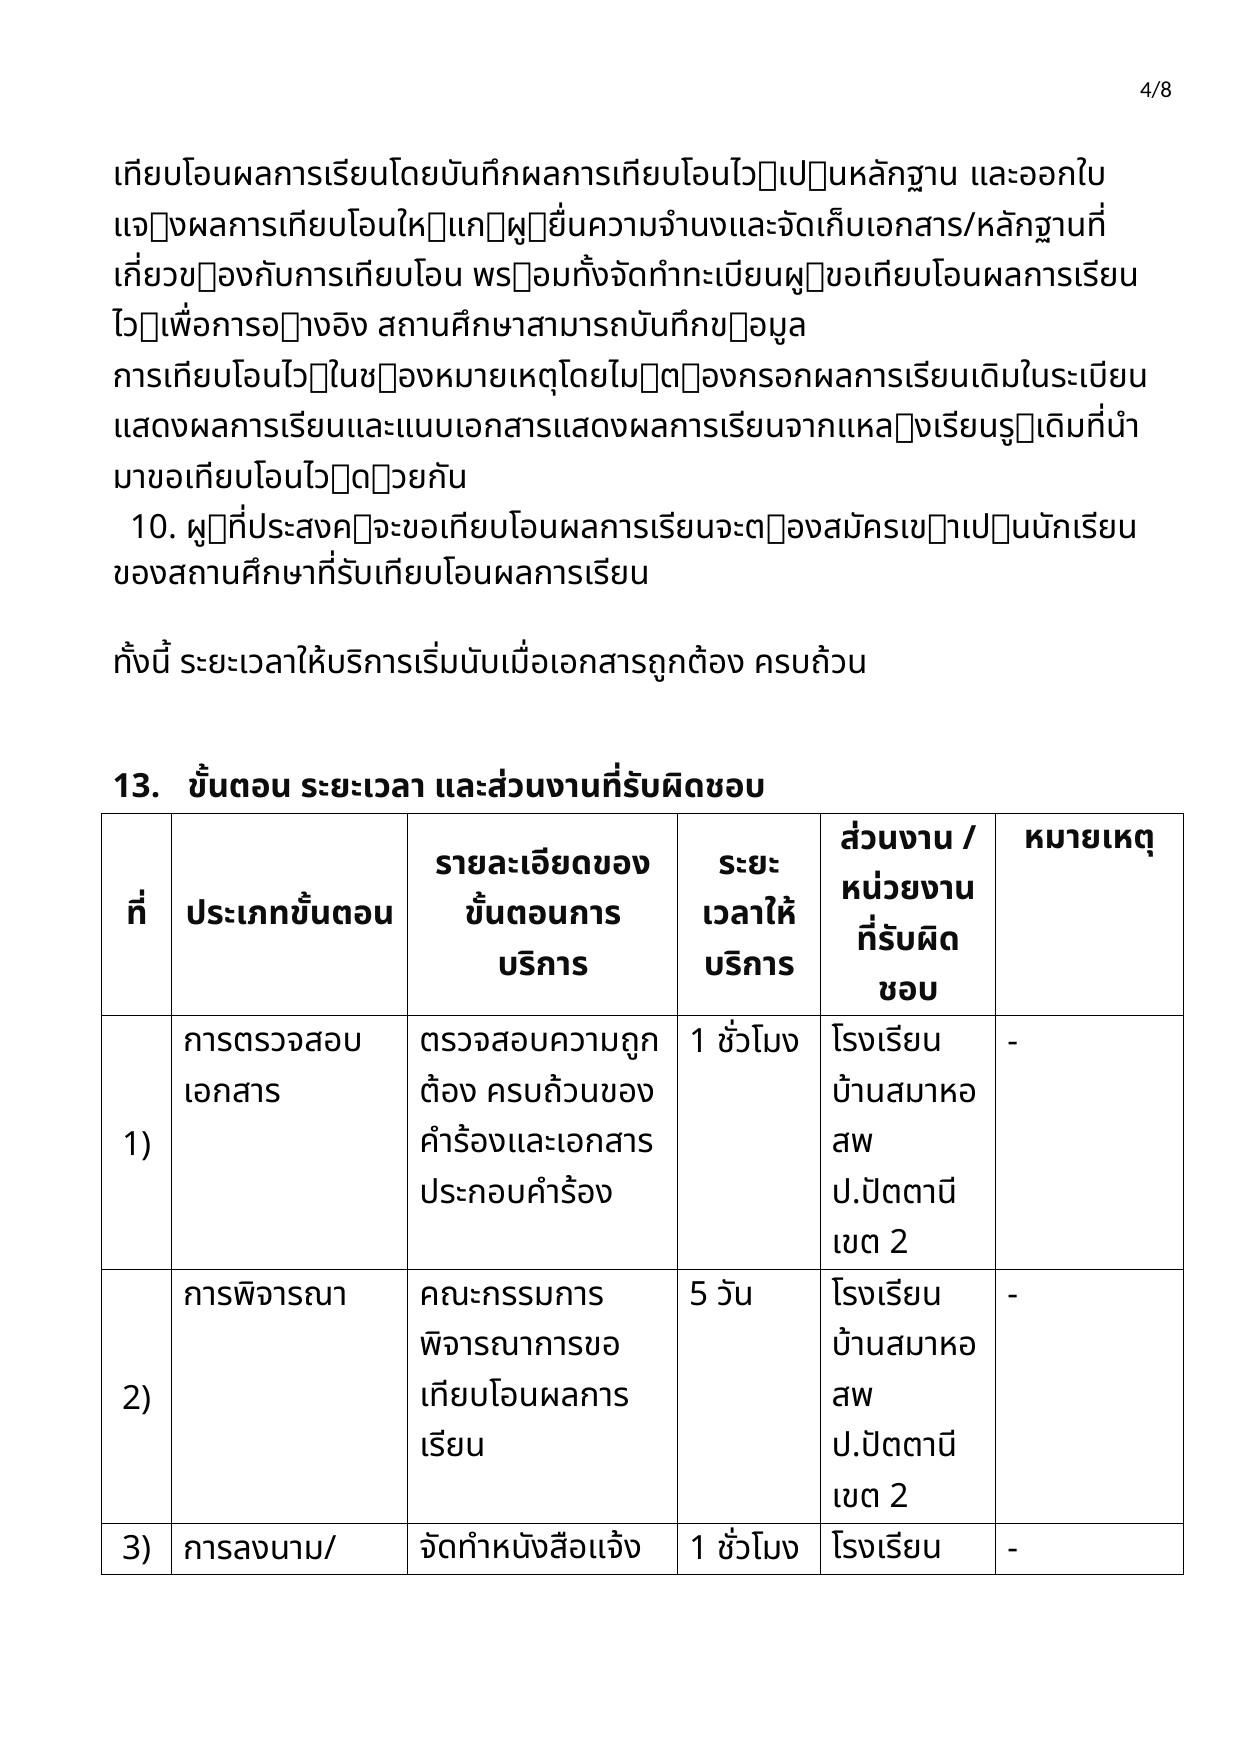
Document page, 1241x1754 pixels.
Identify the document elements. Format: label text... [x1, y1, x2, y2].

table_header รายละเอียดของขั้นตอนการบริการ [408, 814, 677, 1015]
table_cell - [996, 1524, 1183, 1574]
table_cell การพิจารณา [172, 1270, 407, 1522]
table_header ประเภทขั้นตอน [172, 814, 407, 1015]
table_cell ตรวจสอบความถูกต้อง ครบถ้วนของคำร้องและเอกสารประกอบคำร้อง [408, 1016, 677, 1269]
table_cell 1 ชั่วโมง [678, 1016, 820, 1269]
table_cell 2) [102, 1270, 171, 1522]
table_cell คณะกรรมการพิจารณาการขอเทียบโอนผลการเรียน [408, 1270, 677, 1522]
table_cell 1 ชั่วโมง [678, 1524, 820, 1574]
list ขั้นตอน ระยะเวลา และส่วนงานที่รับผิดชอบ [112, 762, 1172, 812]
table_cell โรงเรียนบ้านสมาหอ สพป.ปัตตานี เขต 2 [821, 1270, 995, 1522]
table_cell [408, 1524, 677, 1574]
table_cell - [996, 1016, 1183, 1269]
table_cell โรงเรียนบ้านสมาหอ สพป.ปัตตานี เขต 2 [821, 1016, 995, 1269]
table_header ส่วนงาน / หน่วยงานที่รับผิดชอบ [821, 814, 995, 1015]
table_header ระยะเวลาให้บริการ [678, 814, 820, 1015]
table_cell 5 วัน [678, 1270, 820, 1522]
table_cell การลงนาม/คณะกรรมการมีมติ [172, 1524, 407, 1574]
table_header หมายเหตุ [996, 814, 1183, 1015]
table_cell 1) [102, 1016, 171, 1269]
table_cell - [996, 1270, 1183, 1522]
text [112, 150, 1172, 716]
table_cell โรงเรียนบ้านสมาหอ สพป.ปัตตานี เขต 2 [821, 1524, 995, 1574]
table_cell การตรวจสอบเอกสาร [172, 1016, 407, 1269]
table_header ที่ [102, 814, 171, 1015]
table_cell 3) [102, 1524, 171, 1574]
